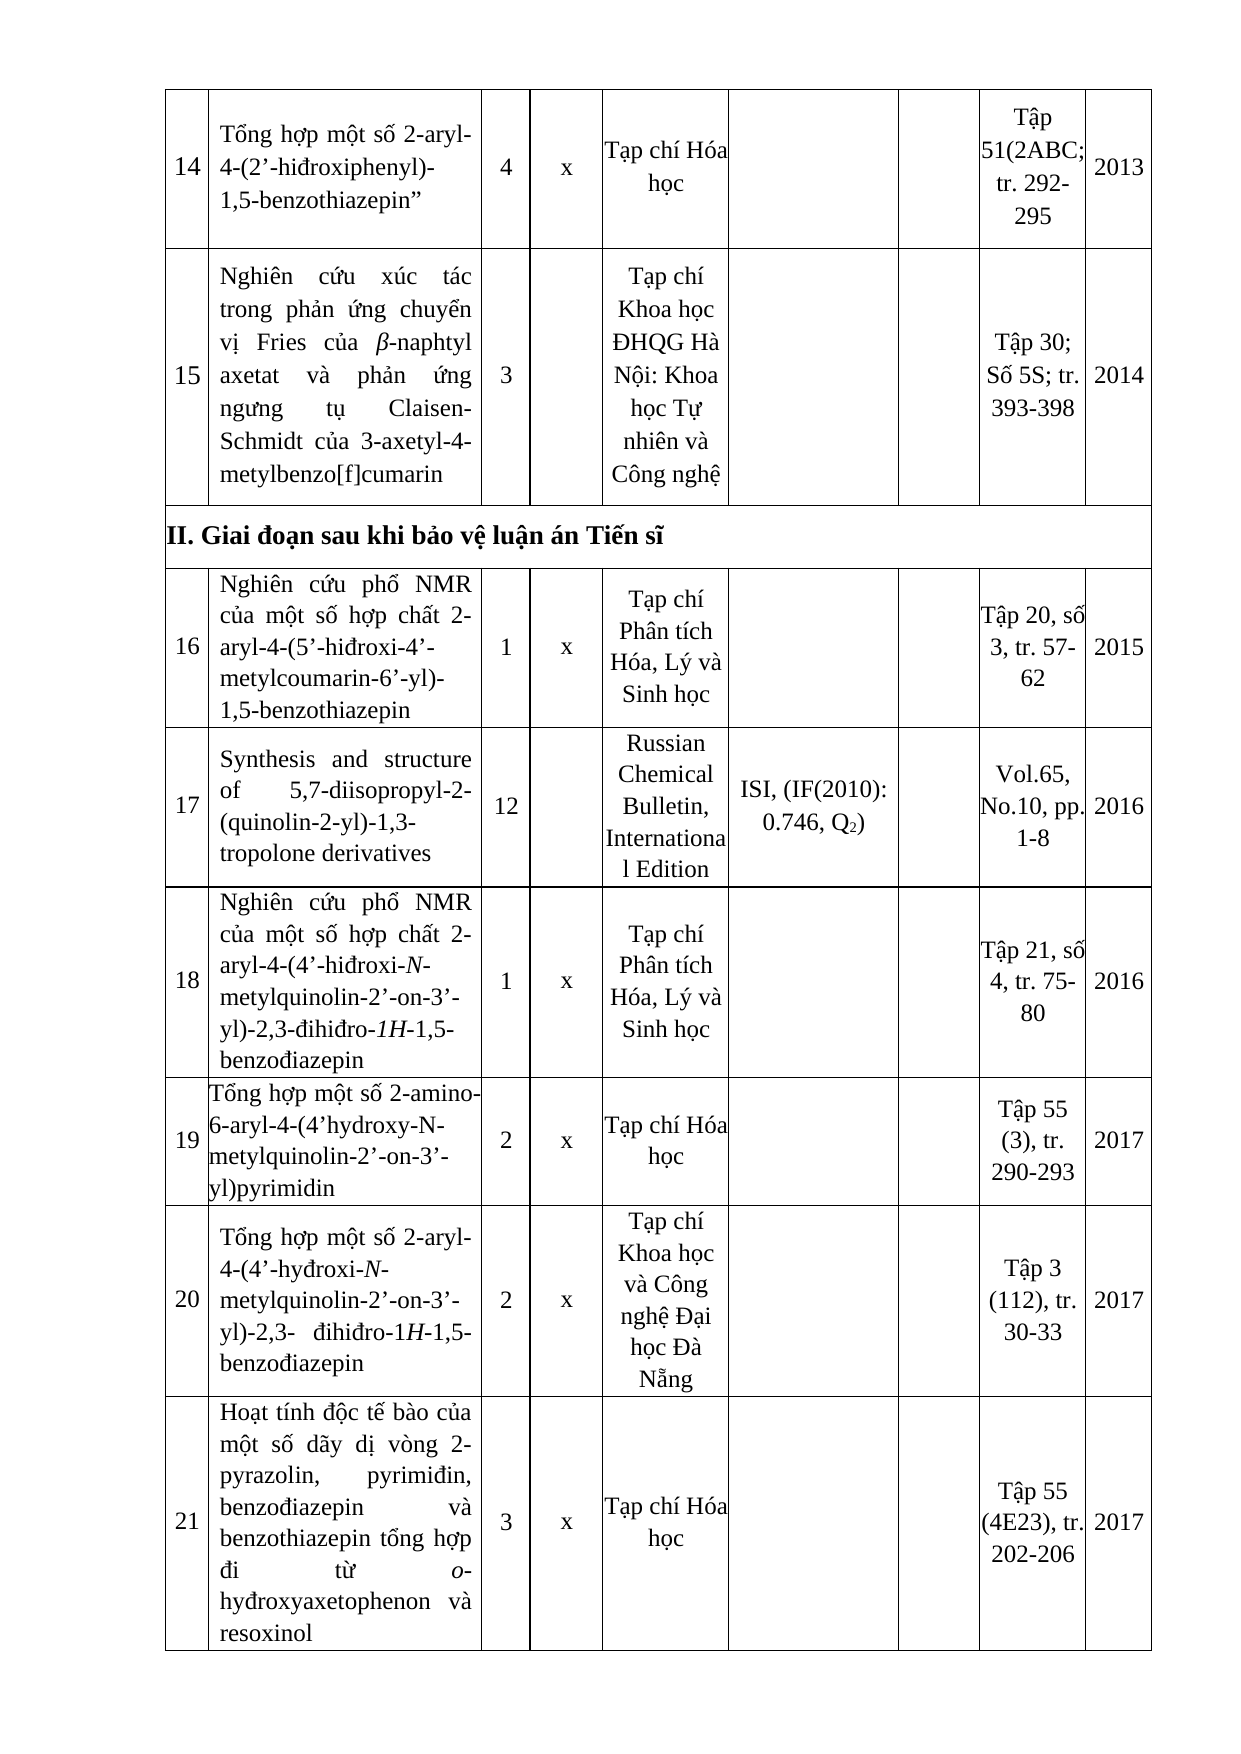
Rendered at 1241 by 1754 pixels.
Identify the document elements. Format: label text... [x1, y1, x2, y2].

table_cell [729, 1078, 898, 1205]
table_cell [729, 888, 898, 1077]
table_cell 3 [482, 249, 529, 505]
table_cell x [531, 1078, 602, 1205]
table_cell Tập 3 (112), tr. 30-33 [980, 1206, 1085, 1396]
table_cell [899, 249, 979, 505]
table_cell [729, 249, 898, 505]
table_cell ISI, (IF(2010): 0.746, Q2) [729, 728, 898, 886]
table_cell Tổng hợp một số 2-aryl-4-(2’-hiđroxiphenyl)-1,5-benzothiazepin” [209, 90, 481, 247]
table_cell Nghiên cứu phổ NMR của một số hợp chất 2-aryl-4-(5’-hiđroxi-4’-metylcoumarin-6’-yl)-1,5-benzothiazepin [209, 569, 481, 727]
table_cell Tạp chí Hóa học [603, 1397, 728, 1649]
table_cell 2 [482, 1206, 529, 1396]
table_cell 1 [482, 569, 529, 727]
table_cell [899, 1078, 979, 1205]
table_cell 2016 [1086, 728, 1151, 886]
table_cell Russian Chemical Bulletin, International Edition [603, 728, 728, 886]
table_cell [729, 569, 898, 727]
table_cell Tổng hợp một số 2-aryl-4-(4’-hyđroxi-N-metylquinolin-2’-on-3’-yl)-2,3- đihiđro-1H-1,5-benzođiazepin [209, 1206, 481, 1396]
table_cell 19 [166, 1078, 208, 1205]
table_cell 18 [166, 888, 208, 1077]
table_cell 2016 [1086, 888, 1151, 1077]
table_cell 2014 [1086, 249, 1151, 505]
table_cell Hoạt tính độc tế bào của một số dãy dị vòng 2-pyrazolin, pyrimiđin, benzođiazepin và benzothiazepin tổng hợp đi từ o-hyđroxyaxetophenon và resoxinol [209, 1397, 481, 1649]
table_cell Tập 55 (3), tr. 290-293 [980, 1078, 1085, 1205]
table_cell [899, 728, 979, 886]
table_cell 21 [166, 1397, 208, 1649]
table_cell Tập 51(2ABC; tr. 292-295 [980, 90, 1085, 247]
table_cell Synthesis and structure of 5,7-diisopropyl-2-(quinolin-2-yl)-1,3-tropolone derivatives [209, 728, 481, 886]
table_cell Tập 21, số 4, tr. 75-80 [980, 888, 1085, 1077]
table_cell II. Giai đoạn sau khi bảo vệ luận án Tiến sĩ [166, 506, 1151, 568]
table_cell 2015 [1086, 569, 1151, 727]
table_cell Tạp chí Phân tích Hóa, Lý và Sinh học [603, 569, 728, 727]
table_cell 2017 [1086, 1206, 1151, 1396]
table_cell 16 [166, 569, 208, 727]
table_cell Tạp chí Khoa học và Công nghệ Đại học Đà Nẵng [603, 1206, 728, 1396]
table_cell x [531, 1397, 602, 1649]
table_cell [729, 90, 898, 247]
table_cell [899, 1397, 979, 1649]
table_cell 2017 [1086, 1397, 1151, 1649]
table_cell 1 [482, 888, 529, 1077]
table_cell Nghiên cứu xúc tác trong phản ứng chuyển vị Fries của β-naphtyl axetat và phản ứng ngưng tụ Claisen-Schmidt của 3-axetyl-4-metylbenzo[f]cumarin [209, 249, 481, 505]
table_cell 3 [482, 1397, 529, 1649]
table_cell Tạp chí Hóa học [603, 1078, 728, 1205]
table_cell Tập 20, số 3, tr. 57-62 [980, 569, 1085, 727]
table_cell Tạp chí Khoa học ĐHQG Hà Nội: Khoa học Tự nhiên và Công nghệ [603, 249, 728, 505]
table_cell x [531, 569, 602, 727]
table_cell x [531, 90, 602, 247]
table_cell x [531, 888, 602, 1077]
table_cell [531, 249, 602, 505]
table_cell 4 [482, 90, 529, 247]
table_cell [729, 1397, 898, 1649]
table_cell Tạp chí Phân tích Hóa, Lý và Sinh học [603, 888, 728, 1077]
table_cell [899, 1206, 979, 1396]
table_cell [899, 888, 979, 1077]
table_cell [899, 569, 979, 727]
table_cell 2 [482, 1078, 529, 1205]
table_cell Tạp chí Hóa học [603, 90, 728, 247]
table_cell 2013 [1086, 90, 1151, 247]
table_cell 12 [482, 728, 529, 886]
table_cell 2017 [1086, 1078, 1151, 1205]
table_cell Tập 30; Số 5S; tr. 393-398 [980, 249, 1085, 505]
table_cell 15 [166, 249, 208, 505]
table_cell [729, 1206, 898, 1396]
table_cell 14 [166, 90, 208, 247]
table_cell Vol.65, No.10, pp. 1-8 [980, 728, 1085, 886]
table_cell [899, 90, 979, 247]
table_cell [531, 728, 602, 886]
table_cell Tập 55 (4E23), tr. 202-206 [980, 1397, 1085, 1649]
table_cell x [531, 1206, 602, 1396]
table_cell Tổng hợp một số 2-amino-6-aryl-4-(4’hydroxy-N-metylquinolin-2’-on-3’-yl)pyrimidin [209, 1078, 481, 1205]
table_cell 17 [166, 728, 208, 886]
table_cell Nghiên cứu phổ NMR của một số hợp chất 2-aryl-4-(4’-hiđroxi-N-metylquinolin-2’-on-3’-yl)-2,3-đihiđro-1H-1,5-benzođiazepin [209, 888, 481, 1077]
table_cell 20 [166, 1206, 208, 1396]
